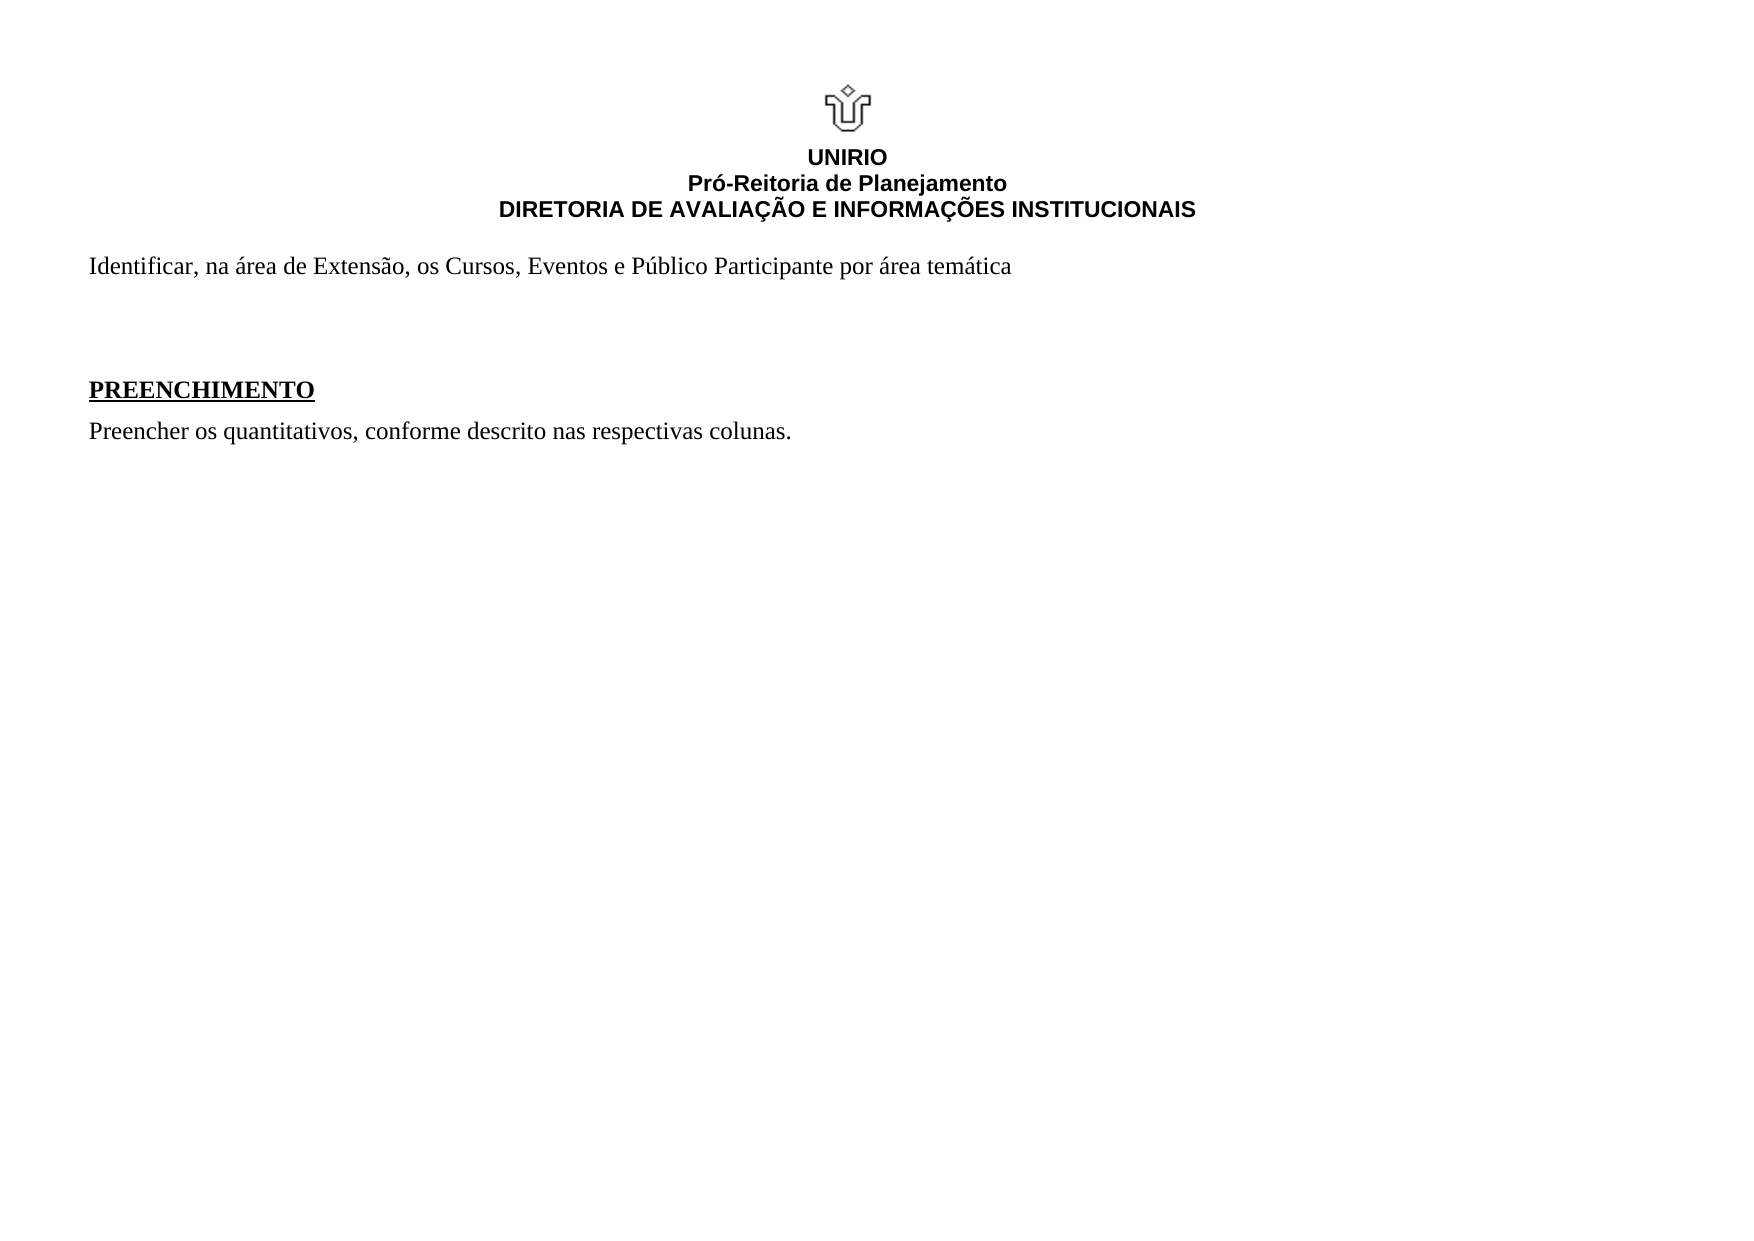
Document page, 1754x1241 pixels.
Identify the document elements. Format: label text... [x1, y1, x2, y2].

text Identificar, na área de Extensão, os Cursos, Eventos e Público Participante por área temática [89, 251, 1606, 280]
text PREENCHIMENTO [89, 375, 1606, 404]
picture [810, 73, 884, 144]
text Preencher os quantitativos, conforme descrito nas respectivas colunas. [89, 416, 1606, 445]
